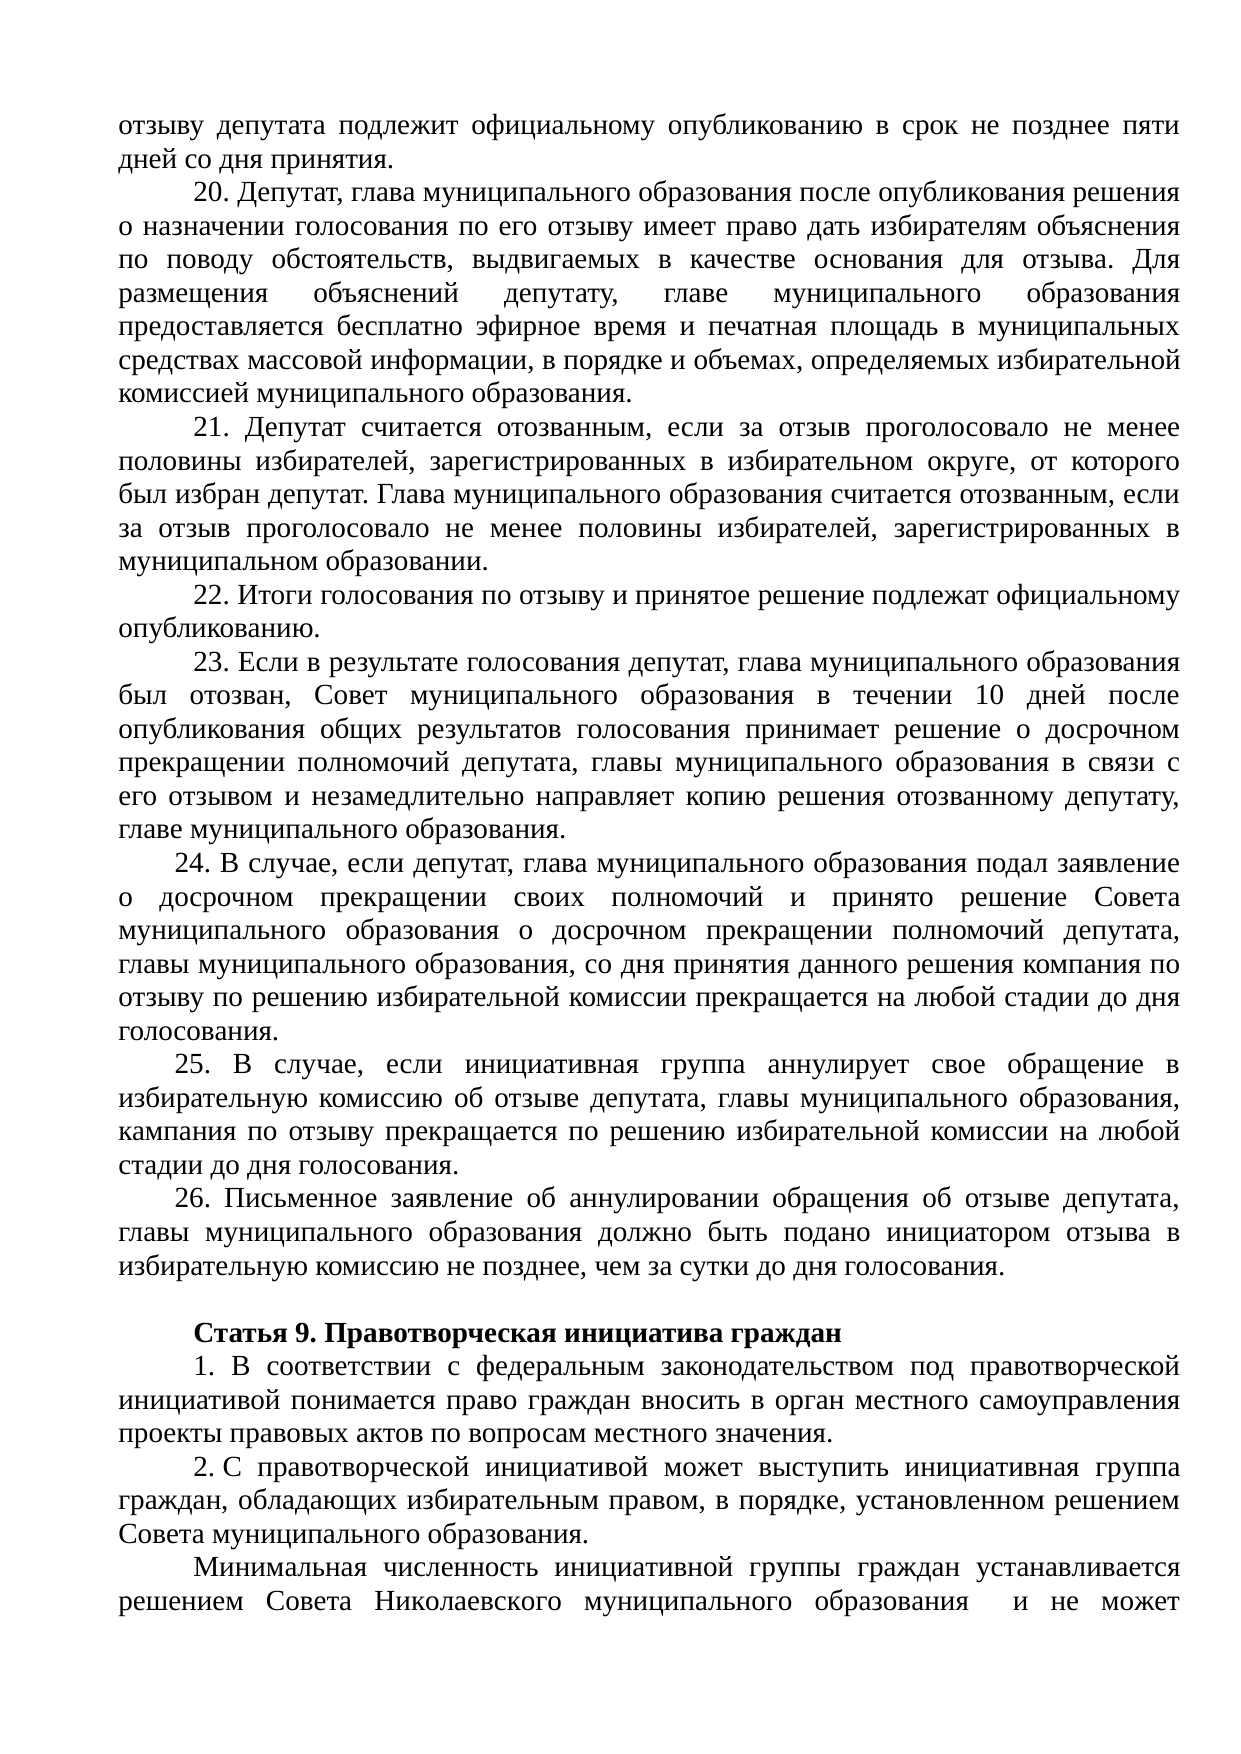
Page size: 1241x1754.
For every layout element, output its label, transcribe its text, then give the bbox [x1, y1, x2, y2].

text 1. В соответствии с федеральным законодательством под правотворческой инициативой понимается право граждан вносить в орган местного самоуправления проекты правовых актов по вопросам местного значения. [118, 1348, 1181, 1449]
text 25. В случае, если инициативная группа аннулирует свое обращение в избирательную комиссию об отзыве депутата, главы муниципального образования, кампания по отзыву прекращается по решению избирательной комиссии на любой стадии до дня голосования. [118, 1046, 1181, 1181]
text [118, 1549, 1181, 1617]
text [118, 107, 1181, 174]
text 22. Итоги голосования по отзыву и принятое решение подлежат официальному опубликованию. [118, 577, 1181, 644]
text 24. В случае, если депутат, глава муниципального образования подал заявление о досрочном прекращении своих полномочий и принято решение Совета муниципального образования о досрочном прекращении полномочий депутата, главы муниципального образования, со дня принятия данного решения компания по отзыву по решению избирательной комиссии прекращается на любой стадии до дня голосования. [118, 845, 1181, 1046]
text 2. С правотворческой инициативой может выступить инициативная группа граждан, обладающих избирательным правом, в порядке, установленном решением Совета муниципального образования. [118, 1449, 1181, 1549]
text 20. Депутат, глава муниципального образования после опубликования решения о назначении голосования по его отзыву имеет право дать избирателям объяснения по поводу обстоятельств, выдвигаемых в качестве основания для отзыва. Для размещения объяснений депутату, главе муниципального образования предоставляется бесплатно эфирное время и печатная площадь в муниципальных средствах массовой информации, в порядке и объемах, определяемых избирательной комиссией муниципального образования. [118, 174, 1181, 409]
text Статья 9. Правотворческая инициатива граждан [118, 1315, 1181, 1348]
text 23. Если в результате голосования депутат, глава муниципального образования был отозван, Совет муниципального образования в течении 10 дней после опубликования общих результатов голосования принимает решение о досрочном прекращении полномочий депутата, главы муниципального образования в связи с его отзывом и незамедлительно направляет копию решения отозванному депутату, главе муниципального образования. [118, 644, 1181, 845]
text 26. Письменное заявление об аннулировании обращения об отзыве депутата, главы муниципального образования должно быть подано инициатором отзыва в избирательную комиссию не позднее, чем за сутки до дня голосования. [118, 1181, 1181, 1281]
text 21. Депутат считается отозванным, если за отзыв проголосовало не менее половины избирателей, зарегистрированных в избирательном округе, от которого был избран депутат. Глава муниципального образования считается отозванным, если за отзыв проголосовало не менее половины избирателей, зарегистрированных в муниципальном образовании. [118, 409, 1181, 577]
